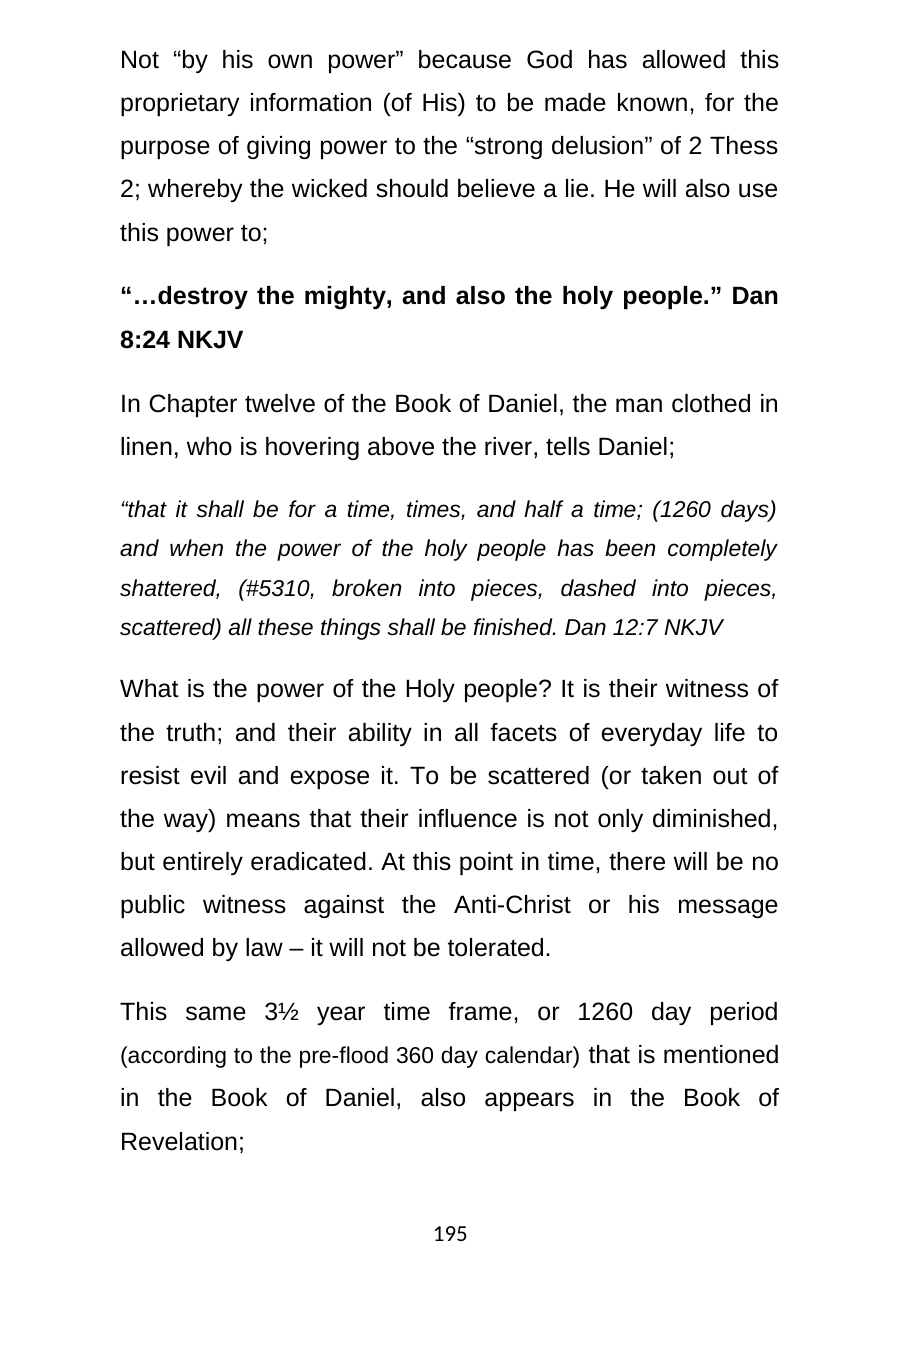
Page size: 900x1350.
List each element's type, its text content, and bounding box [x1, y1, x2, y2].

text Not “by his own power” because God has allowed this proprietary information (of His) to be made known, for the purpose of giving power to the “strong delusion” of 2 Thess 2; whereby the wicked should believe a lie. He will also use this power to; [120, 45, 780, 246]
text In Chapter twelve of the Book of Daniel, the man clothed in linen, who is hovering above the river, tells Daniel; [120, 388, 780, 460]
text What is the power of the Holy people? It is their witness of the truth; and their ability in all facets of everyday life to resist evil and expose it. To be scattered (or taken out of the way) means that their influence is not only diminished, but entirely eradicated. At this point in time, there will be no public witness against the Anti-Christ or his message allowed by law – it will not be tolerated. [120, 674, 780, 962]
text This same 3½ year time frame, or 1260 day period (according to the pre-flood 360 day calendar) that is mentioned in the Book of Daniel, also appears in the Book of Revelation; [120, 997, 780, 1155]
text “that it shall be for a time, times, and half a time; (1260 days) and when the power of the holy people has been completely shattered, (#5310, broken into pieces, dashed into pieces, scattered) all these things shall be finished. Dan 12:7 NKJV [120, 496, 780, 640]
text “…destroy the mighty, and also the holy people.” Dan 8:24 NKJV [120, 281, 780, 353]
